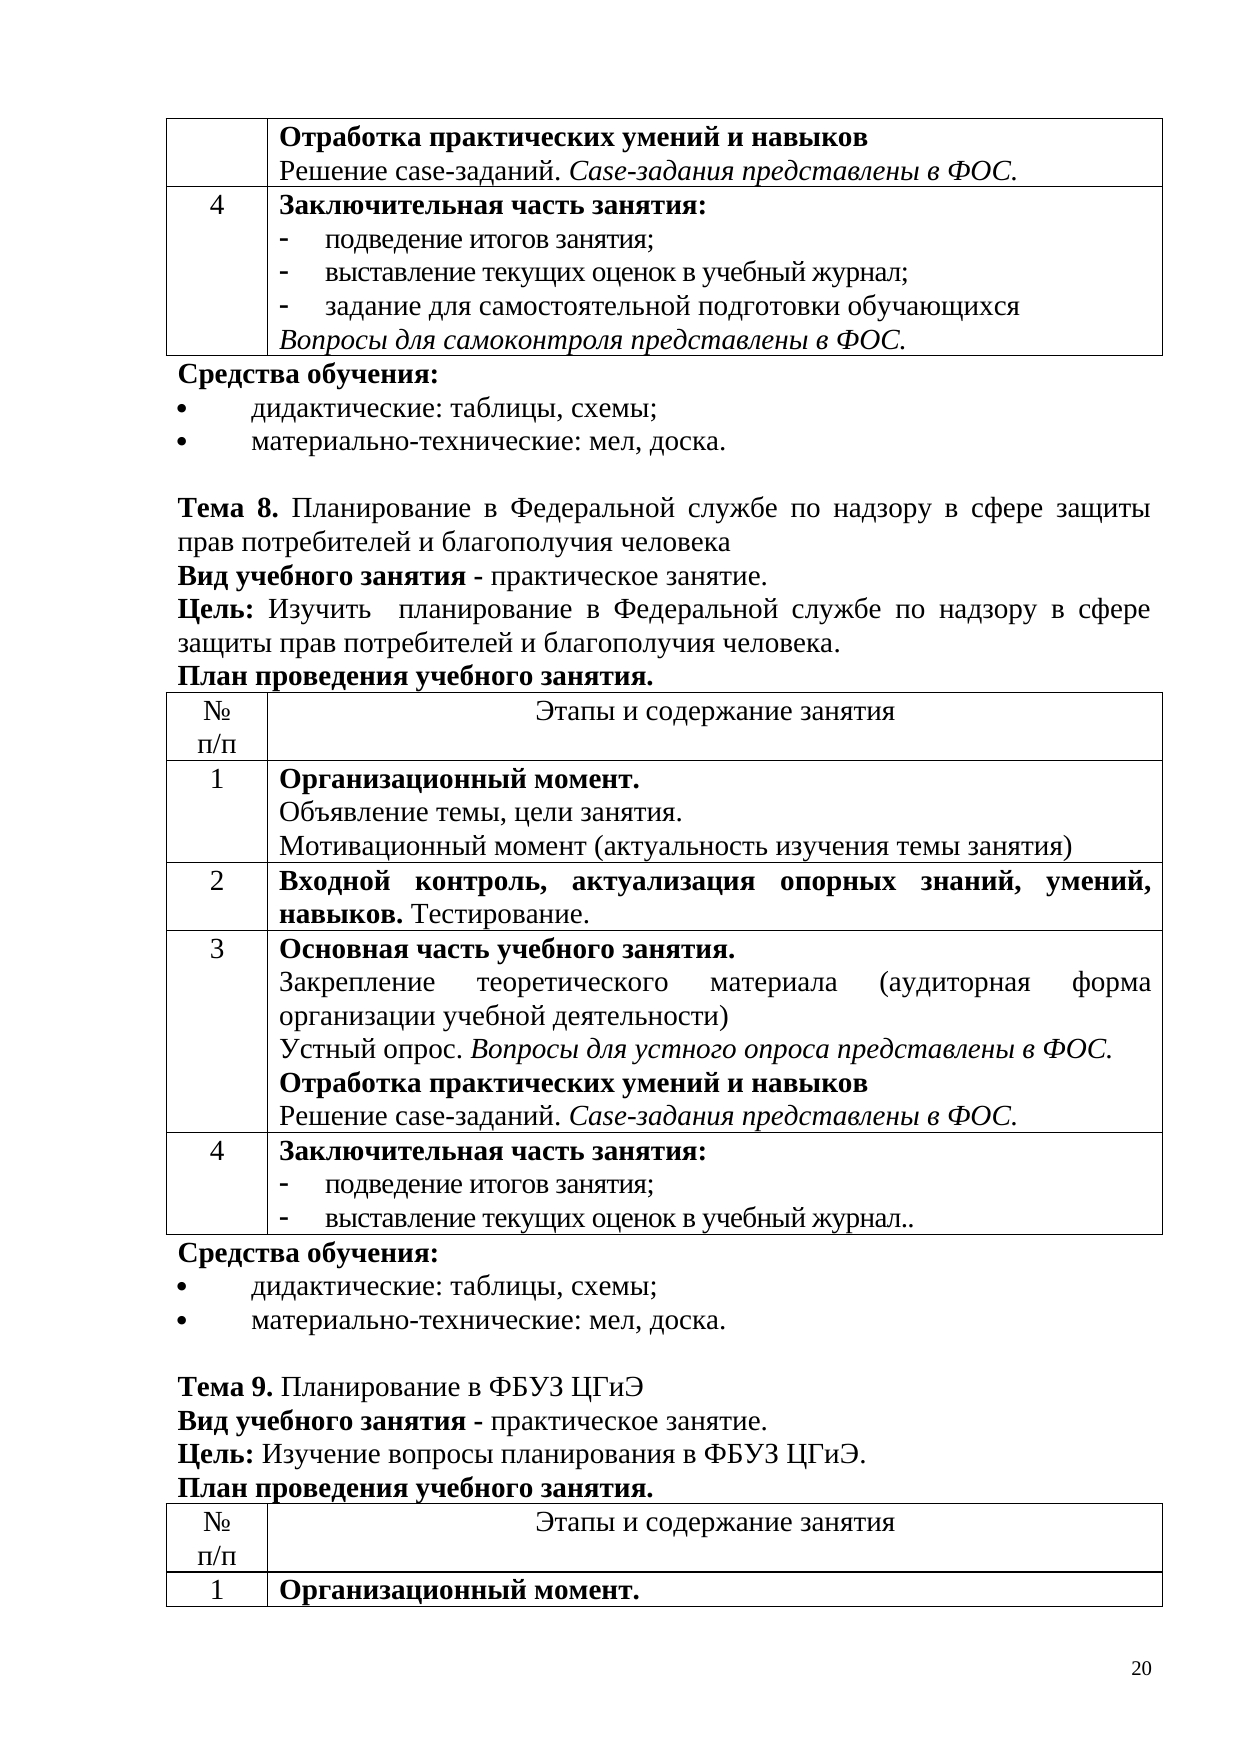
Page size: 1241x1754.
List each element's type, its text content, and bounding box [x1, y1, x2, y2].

text Вид учебного занятия - практическое занятие. [177, 1403, 1152, 1436]
table_cell Организационный момент. Объявление темы, цели занятия. Мотивационный момент (актуальность изучения темы занятия) [268, 761, 1162, 862]
table_cell 4 [167, 187, 267, 355]
text Цель: Изучить планирование в Федеральной службе по надзору в сфере защиты прав потребителей и благополучия человека. [177, 591, 1152, 658]
text Тема 8. Планирование в Федеральной службе по надзору в сфере защиты прав потребителей и благополучия человека [177, 491, 1152, 558]
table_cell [268, 1573, 1162, 1606]
table_cell 1 [167, 761, 267, 862]
table_cell 3 [167, 931, 267, 1132]
table_header № п/п [167, 693, 267, 760]
list дидактические: таблицы, схемы; [177, 390, 1152, 423]
text Средства обучения: [177, 1235, 1152, 1268]
text Вид учебного занятия - практическое занятие. [177, 558, 1152, 591]
list материально-технические: мел, доска. [177, 1302, 1152, 1336]
table_header Этапы и содержание занятия [268, 1504, 1162, 1571]
table_cell 2 [167, 863, 267, 930]
table_cell 1 [167, 1573, 267, 1606]
table_header Этапы и содержание занятия [268, 693, 1162, 760]
table_cell 4 [167, 1133, 267, 1234]
text Тема 9. Планирование в ФБУЗ ЦГиЭ [177, 1369, 1152, 1403]
table_cell Заключительная часть занятия: подведение итогов занятия; выставление текущих оценок в учебный журнал.. [268, 1133, 1162, 1234]
list дидактические: таблицы, схемы; [177, 1268, 1152, 1302]
table_cell Заключительная часть занятия: подведение итогов занятия; выставление текущих оценок в учебный журнал; задание для самостоятельной подготовки обучающихся Вопросы для самоконтроля представлены в ФОС. [268, 187, 1162, 355]
text План проведения учебного занятия. [177, 658, 1152, 692]
list материально-технические: мел, доска. [177, 423, 1152, 457]
text Цель: Изучение вопросы планирования в ФБУЗ ЦГиЭ. [177, 1436, 1152, 1470]
table_cell 3 [167, 119, 267, 186]
text План проведения учебного занятия. [177, 1470, 1152, 1503]
text Средства обучения: [177, 356, 1152, 390]
table_cell Входной контроль, актуализация опорных знаний, умений, навыков. Тестирование. [268, 863, 1162, 930]
table_header № п/п [167, 1504, 267, 1571]
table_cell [268, 119, 1162, 186]
